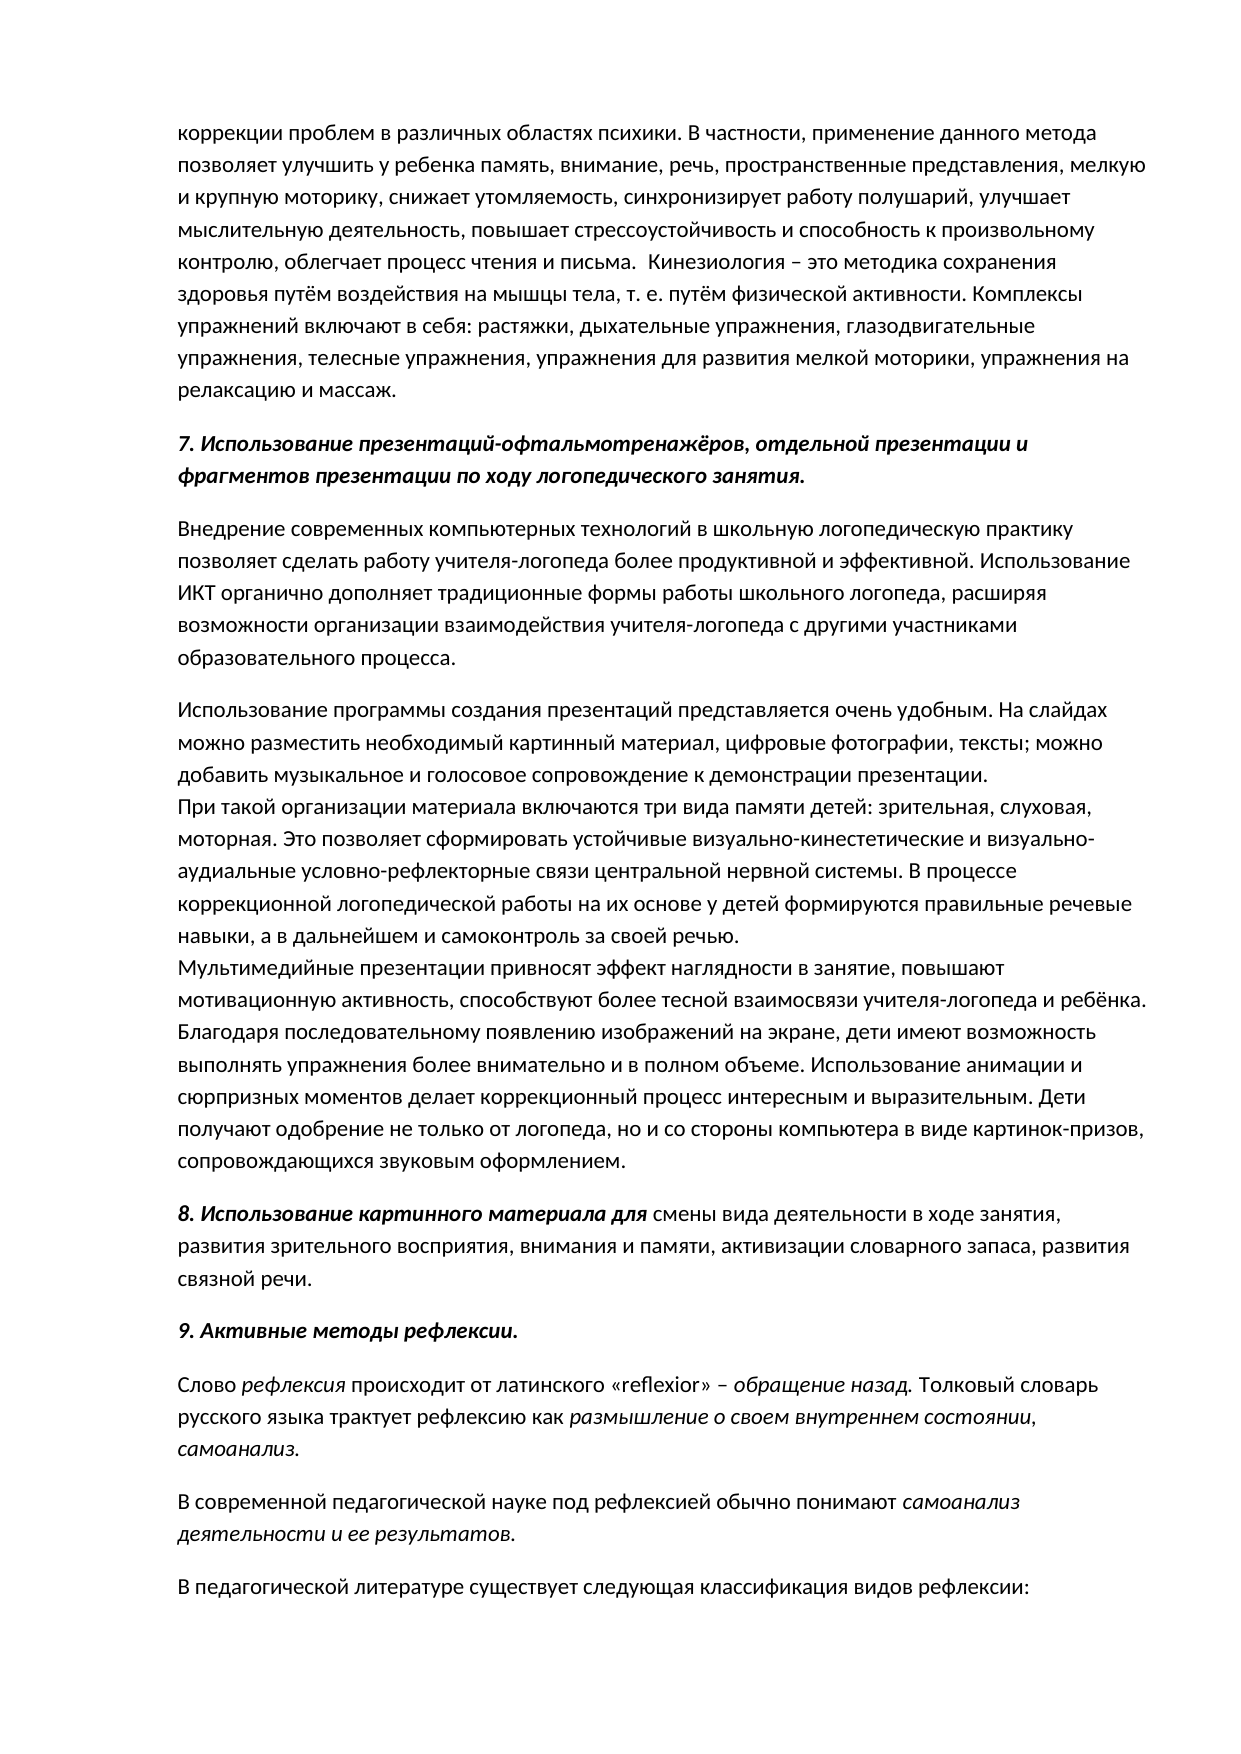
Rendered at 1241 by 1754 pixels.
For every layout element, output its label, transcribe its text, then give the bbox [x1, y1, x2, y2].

text Использование программы создания презентаций представляется очень удобным. На слайдах можно разместить необходимый картинный материал, цифровые фотографии, тексты; можно добавить музыкальное и голосовое сопровождение к демонстрации презентации. При такой организации материала включаются три вида памяти детей: зрительная, слуховая, моторная. Это позволяет сформировать устойчивые визуально-кинестетические и визуально-аудиальные условно-рефлекторные связи центральной нервной системы. В процессе коррекционной логопедической работы на их основе у детей формируются правильные речевые навыки, а в дальнейшем и самоконтроль за своей речью. Мультимедийные презентации привносят эффект наглядности в занятие, повышают мотивационную активность, способствуют более тесной взаимосвязи учителя-логопеда и ребёнка. Благодаря последовательному появлению изображений на экране, дети имеют возможность выполнять упражнения более внимательно и в полном объеме. Использование анимации и сюрпризных моментов делает коррекционный процесс интересным и выразительным. Дети получают одобрение не только от логопеда, но и со стороны компьютера в виде картинок-призов, сопровождающихся звуковым оформлением. [177, 696, 1152, 1174]
text 7. Использование презентаций-офтальмотренажёров, отдельной презентации и фрагментов презентации по ходу логопедического занятия. [177, 429, 1152, 489]
text 9. Активные методы рефлексии. [177, 1317, 1152, 1345]
text 8. Использование картинного материала для смены вида деятельности в ходе занятия, развития зрительного восприятия, внимания и памяти, активизации словарного запаса, развития связной речи. [177, 1199, 1152, 1292]
text Внедрение современных компьютерных технологий в школьную логопедическую практику позволяет сделать работу учителя-логопеда более продуктивной и эффективной. Использование ИКТ органично дополняет традиционные формы работы школьного логопеда, расширяя возможности организации взаимодействия учителя-логопеда с другими участниками образовательного процесса. [177, 514, 1152, 671]
text В современной педагогической науке под рефлексией обычно понимают самоанализ деятельности и ее результатов. [177, 1487, 1152, 1547]
text Слово рефлексия происходит от латинского «reflexior» – обращение назад. Толковый словарь русского языка трактует рефлексию как размышление о своем внутреннем состоянии, самоанализ. [177, 1370, 1152, 1462]
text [177, 118, 1152, 404]
text В педагогической литературе существует следующая классификация видов рефлексии: [177, 1572, 1152, 1600]
